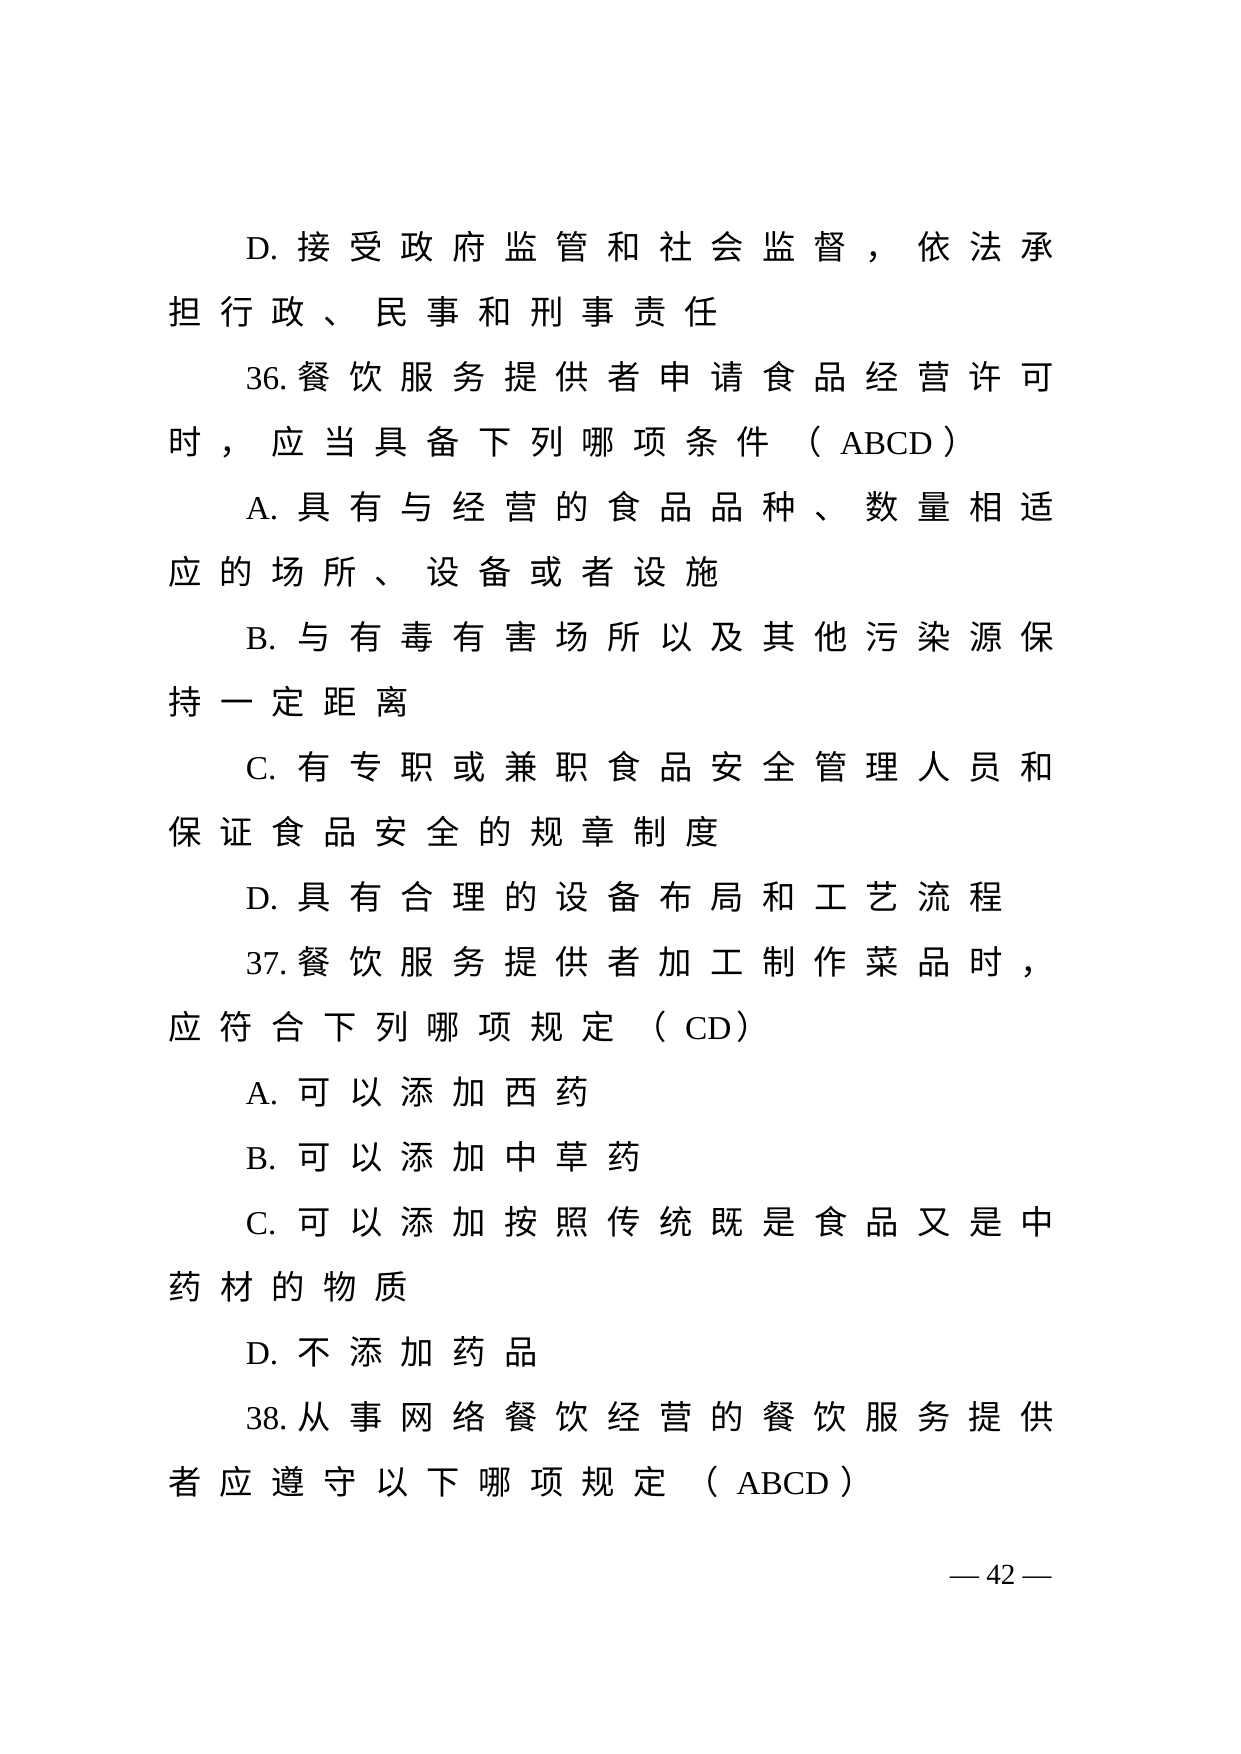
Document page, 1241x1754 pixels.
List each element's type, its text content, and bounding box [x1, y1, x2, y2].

text 37.餐饮服务提供者加工制作菜品时，应符合下列哪项规定（CD） [168, 928, 1072, 1058]
text D.具有合理的设备布局和工艺流程 [168, 863, 1072, 928]
text C.有专职或兼职食品安全管理人员和保证食品安全的规章制度 [168, 733, 1072, 863]
text 38.从事网络餐饮经营的餐饮服务提供者应遵守以下哪项规定（ABCD） [168, 1383, 1072, 1513]
text 36.餐饮服务提供者申请食品经营许可时，应当具备下列哪项条件（ABCD） [168, 343, 1072, 473]
text D.接受政府监管和社会监督，依法承担行政、民事和刑事责任 [168, 213, 1072, 343]
text A.具有与经营的食品品种、数量相适应的场所、设备或者设施 [168, 473, 1072, 603]
text D.不添加药品 [168, 1318, 1072, 1383]
text B.可以添加中草药 [168, 1123, 1072, 1188]
text B.与有毒有害场所以及其他污染源保持一定距离 [168, 603, 1072, 733]
text A.可以添加西药 [168, 1058, 1072, 1123]
text C.可以添加按照传统既是食品又是中药材的物质 [168, 1188, 1072, 1318]
